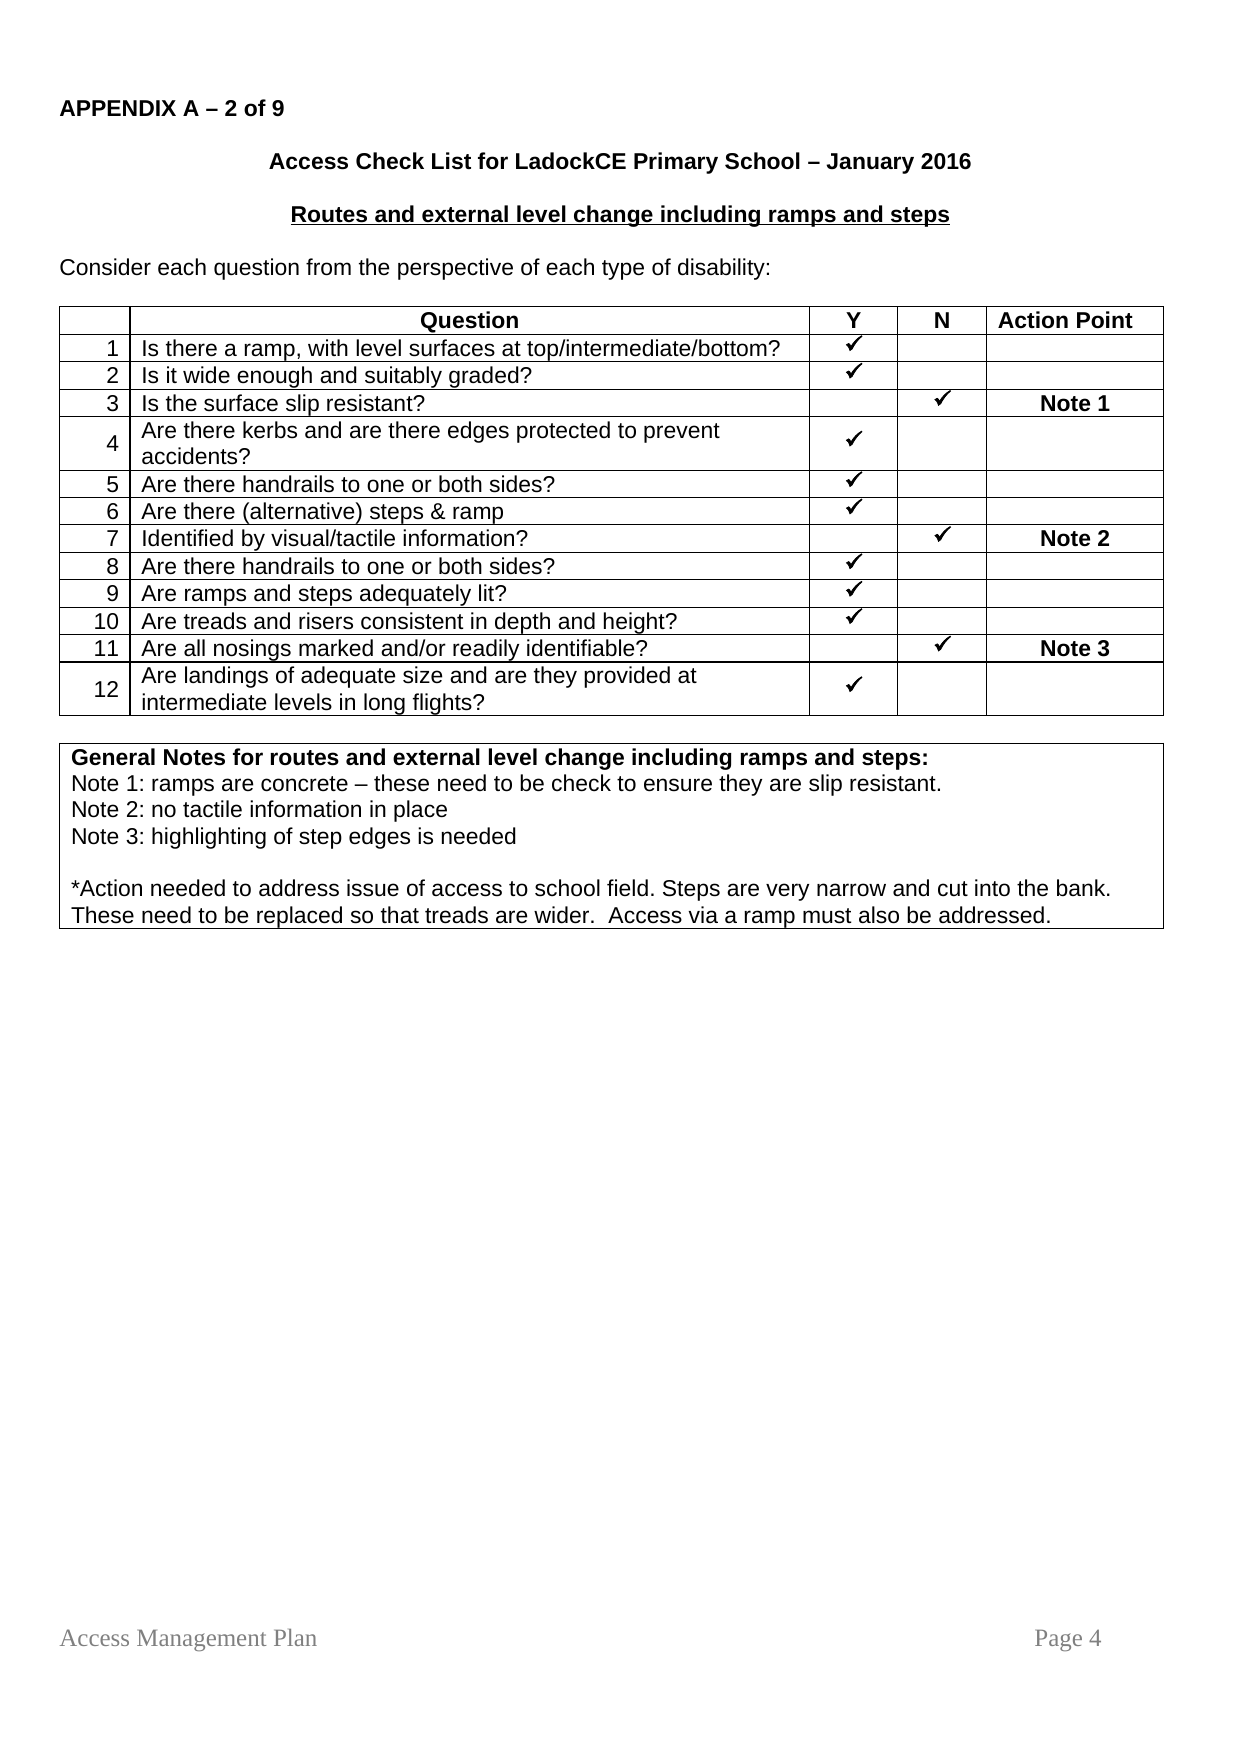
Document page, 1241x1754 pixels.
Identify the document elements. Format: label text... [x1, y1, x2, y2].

table_cell [898, 390, 986, 416]
table_cell [987, 471, 1163, 497]
table_cell [810, 635, 897, 661]
table_cell 2 [60, 362, 129, 388]
table_cell [987, 417, 1163, 469]
table_cell Is the surface slip resistant? [131, 390, 809, 416]
table_header Action Point [987, 307, 1163, 334]
table_cell Are landings of adequate size and are they provided at intermediate levels in long flights? [131, 663, 809, 715]
table_cell [898, 635, 986, 661]
table_cell [810, 471, 897, 497]
table_cell [810, 608, 897, 634]
table_cell 6 [60, 498, 129, 524]
table_cell [898, 417, 986, 469]
table_cell Are ramps and steps adequately lit? [131, 580, 809, 607]
text Routes and external level change including ramps and steps [59, 201, 1181, 227]
table_cell 7 [60, 525, 129, 552]
text APPENDIX A – 2 of 9 [59, 95, 1181, 122]
table_cell [810, 580, 897, 607]
table_header General Notes for routes and external level change including ramps and steps: Note 1: ramps are concrete – these need to be check to ensure they are slip resistant. Note 2: no tactile information in place Note 3: highlighting of step edges is needed *Action needed to address issue of access to school field. Steps are very narrow and cut into the bank. These need to be replaced so that treads are wider. Access via a ramp must also be addressed. [60, 744, 1163, 928]
table_cell Note 3 [987, 635, 1163, 661]
table_cell [898, 525, 986, 552]
text Access Check List for LadockCE Primary School – January 2016 [59, 148, 1181, 174]
table_cell [987, 580, 1163, 607]
table_cell [810, 335, 897, 361]
table_cell 11 [60, 635, 129, 661]
table_cell Is there a ramp, with level surfaces at top/intermediate/bottom? [131, 335, 809, 361]
table_cell 5 [60, 471, 129, 497]
table_header N [898, 307, 986, 334]
table_cell [898, 335, 986, 361]
table_cell 12 [60, 663, 129, 715]
table_cell Identified by visual/tactile information? [131, 525, 809, 552]
table_cell [898, 580, 986, 607]
table_cell [810, 498, 897, 524]
table_cell [810, 525, 897, 552]
table_cell Are there (alternative) steps & ramp [131, 498, 809, 524]
table_cell [810, 362, 897, 388]
table_cell Are treads and risers consistent in depth and height? [131, 608, 809, 634]
table_cell [898, 362, 986, 388]
table_header Y [810, 307, 897, 334]
table_cell Note 1 [987, 390, 1163, 416]
table_cell [987, 553, 1163, 579]
table_cell Are there handrails to one or both sides? [131, 471, 809, 497]
table_cell [898, 471, 986, 497]
table_cell [987, 362, 1163, 388]
table_cell [898, 608, 986, 634]
table_cell Are there kerbs and are there edges protected to prevent accidents? [131, 417, 809, 469]
table_header Question [131, 307, 809, 334]
table_cell 9 [60, 580, 129, 607]
table_cell [898, 498, 986, 524]
text Consider each question from the perspective of each type of disability: [59, 253, 1181, 280]
table_cell [987, 498, 1163, 524]
table_cell [810, 417, 897, 469]
table_cell Are all nosings marked and/or readily identifiable? [131, 635, 809, 661]
table_cell 8 [60, 553, 129, 579]
table_cell [898, 553, 986, 579]
table_cell 1 [60, 335, 129, 361]
table_cell 4 [60, 417, 129, 469]
table_cell [898, 663, 986, 715]
table_cell [987, 335, 1163, 361]
table_cell [810, 663, 897, 715]
table_cell [810, 553, 897, 579]
table_cell Note 2 [987, 525, 1163, 552]
table_cell 3 [60, 390, 129, 416]
table_header [60, 307, 129, 334]
table_cell [987, 663, 1163, 715]
table_cell Is it wide enough and suitably graded? [131, 362, 809, 388]
table_cell 10 [60, 608, 129, 634]
table_cell Are there handrails to one or both sides? [131, 553, 809, 579]
table_cell [987, 608, 1163, 634]
table_cell [810, 390, 897, 416]
